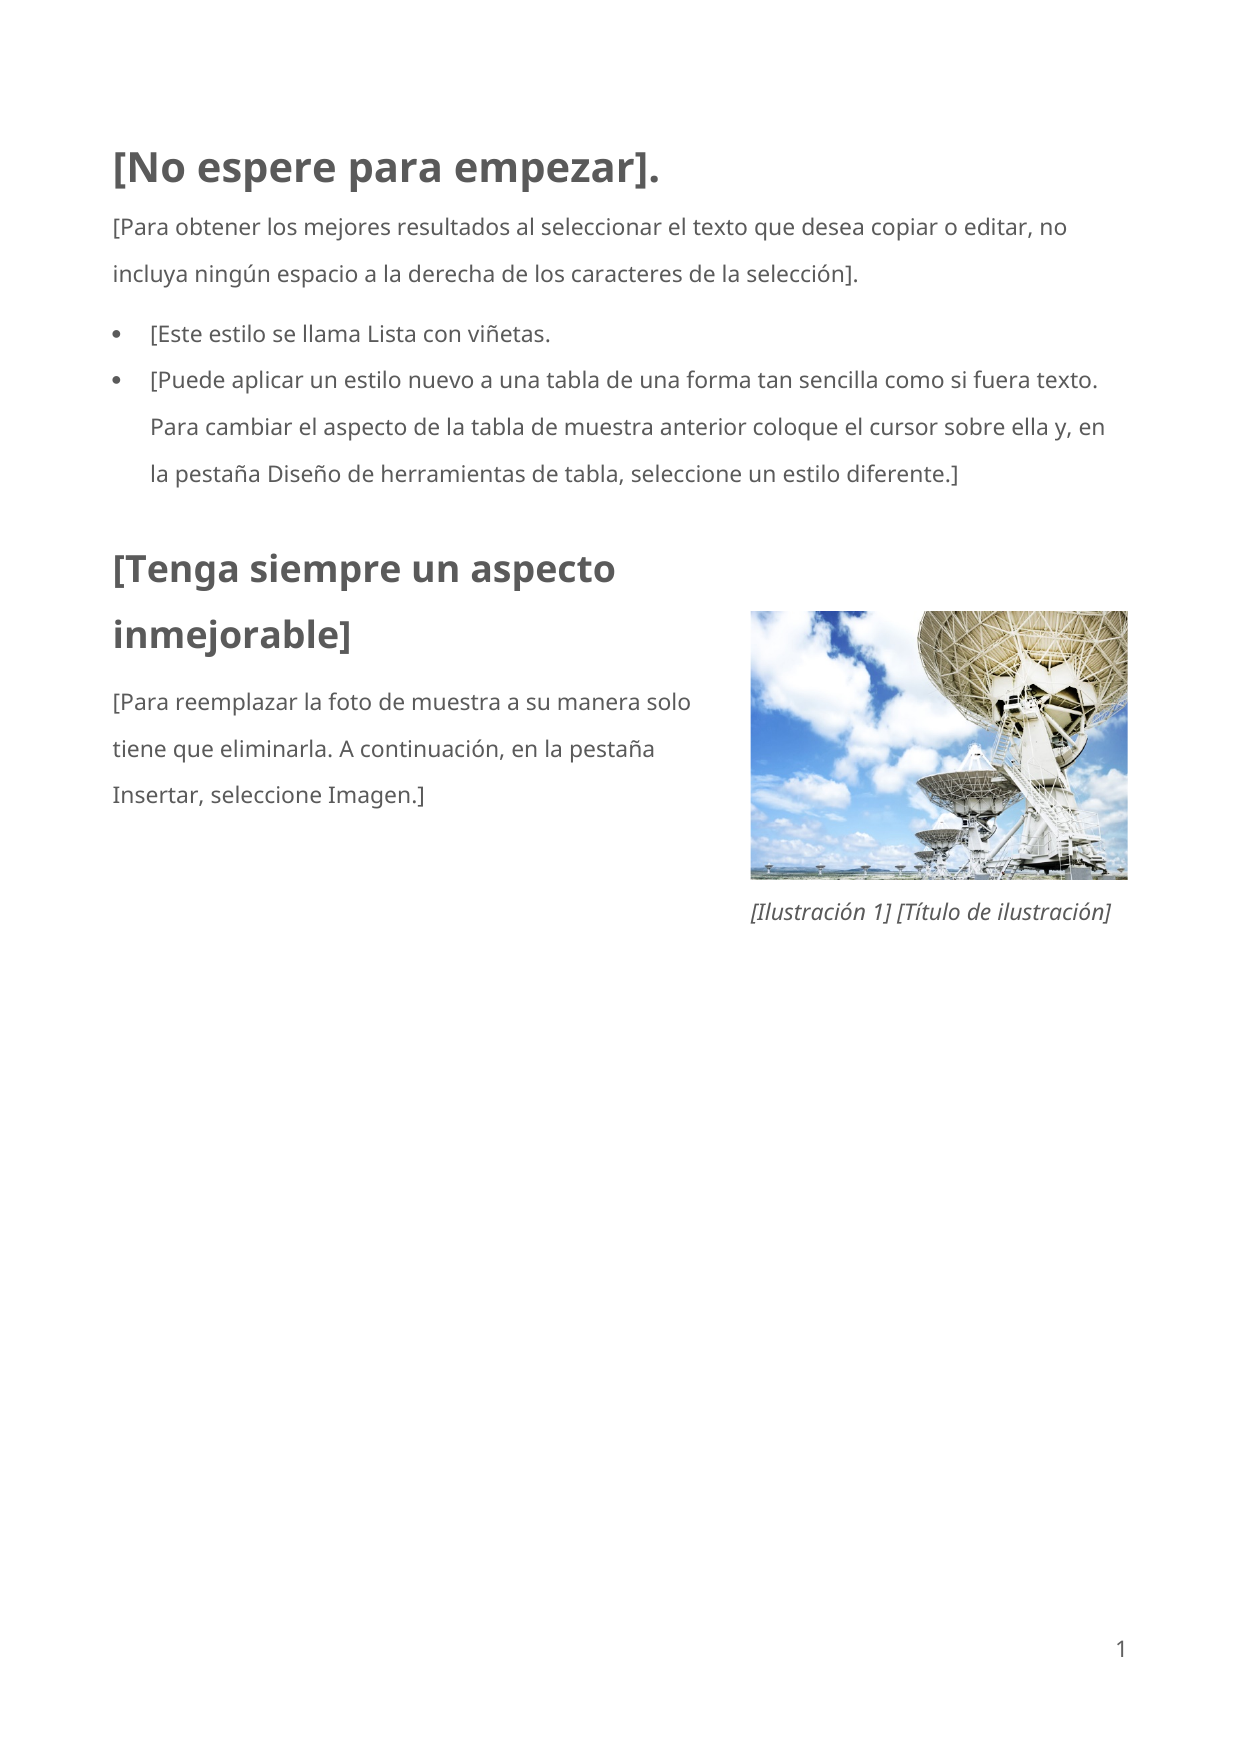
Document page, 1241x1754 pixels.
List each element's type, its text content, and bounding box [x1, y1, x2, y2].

subtitle [No espere para empezar]. [112, 137, 1128, 194]
table_header [Tenga siempre un aspecto inmejorable] [Para reemplazar la foto de muestra a su manera solo tiene que eliminarla. A continuación, en la pestaña Insertar, seleccione Imagen.] [113, 518, 714, 927]
picture [750, 611, 1128, 880]
list [Este estilo se llama Lista con viñetas. [112, 317, 1128, 349]
list [Puede aplicar un estilo nuevo a una tabla de una forma tan sencilla como si fuera texto. Para cambiar el aspecto de la tabla de muestra anterior coloque el cursor sobre ella y, en la pestaña Diseño de herramientas de tabla, seleccione un estilo diferente.] [112, 364, 1128, 489]
text [Para obtener los mejores resultados al seleccionar el texto que desea copiar o editar, no incluya ningún espacio a la derecha de los caracteres de la selección]. [112, 211, 1128, 289]
table_header [Ilustración 1] [Título de ilustración] [727, 518, 1128, 927]
